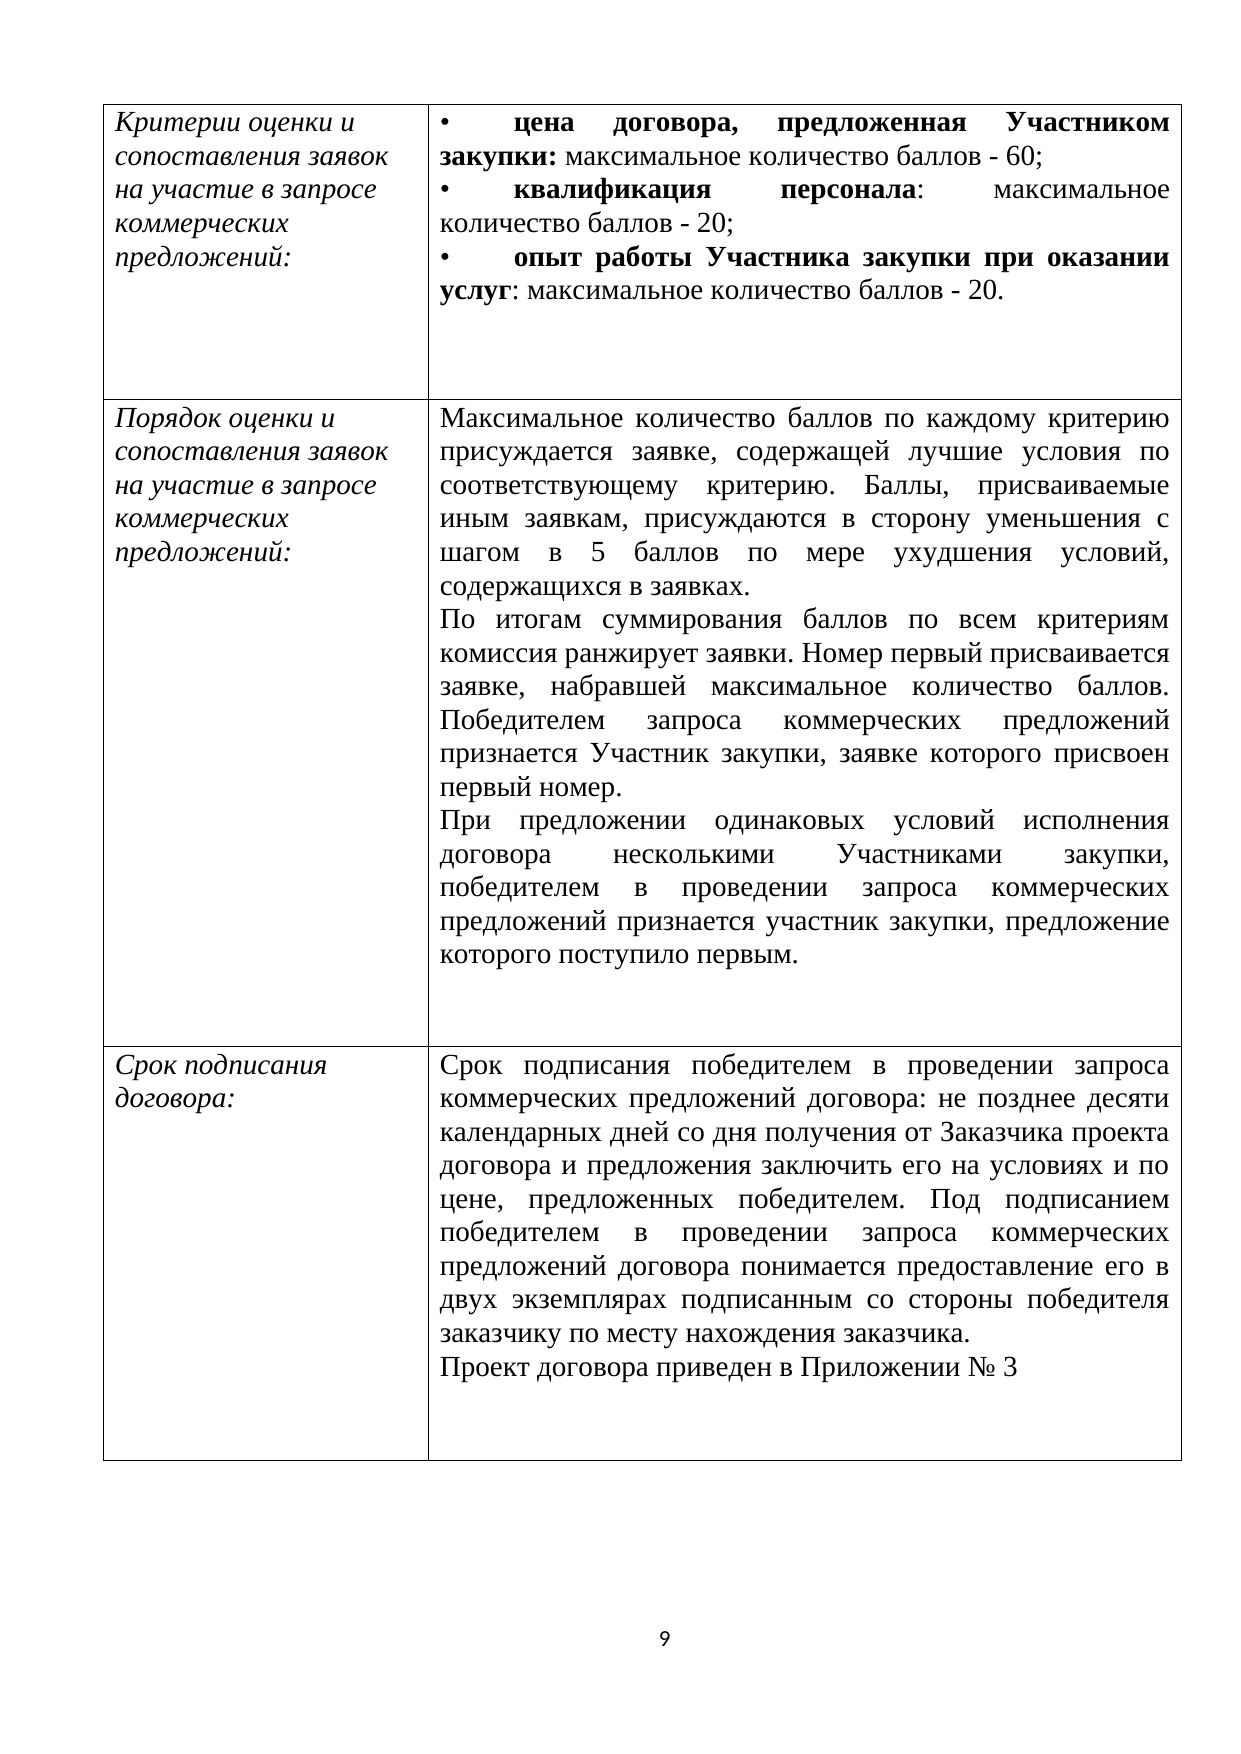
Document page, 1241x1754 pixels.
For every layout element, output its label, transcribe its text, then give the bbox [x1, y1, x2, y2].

table_cell Срок подписания договора: [104, 1047, 428, 1459]
table_cell Критерии оценки и сопоставления заявок на участие в запросе коммерческих предложений: [104, 105, 428, 399]
table_cell Максимальное количество баллов по каждому критерию присуждается заявке, содержащей лучшие условия по соответствующему критерию. Баллы, присваиваемые иным заявкам, присуждаются в сторону уменьшения с шагом в 5 баллов по мере ухудшения условий, содержащихся в заявках. По итогам суммирования баллов по всем критериям комиссия ранжирует заявки. Номер первый присваивается заявке, набравшей максимальное количество баллов. Победителем запроса коммерческих предложений признается Участник закупки, заявке которого присвоен первый номер. При предложении одинаковых условий исполнения договора несколькими Участниками закупки, победителем в проведении запроса коммерческих предложений признается участник закупки, предложение которого поступило первым. [429, 400, 1181, 1046]
table_cell Срок подписания победителем в проведении запроса коммерческих предложений договора: не позднее десяти календарных дней со дня получения от Заказчика проекта договора и предложения заключить его на условиях и по цене, предложенных победителем. Под подписанием победителем в проведении запроса коммерческих предложений договора понимается предоставление его в двух экземплярах подписанным со стороны победителя заказчику по месту нахождения заказчика. Проект договора приведен в Приложении № 3 [429, 1047, 1181, 1459]
table_cell Порядок оценки и сопоставления заявок на участие в запросе коммерческих предложений: [104, 400, 428, 1046]
table_cell • цена договора, предложенная Участником закупки: максимальное количество баллов - 60; • квалификация персонала: максимальное количество баллов - 20; • опыт работы Участника закупки при оказании услуг: максимальное количество баллов - 20. [429, 105, 1181, 399]
